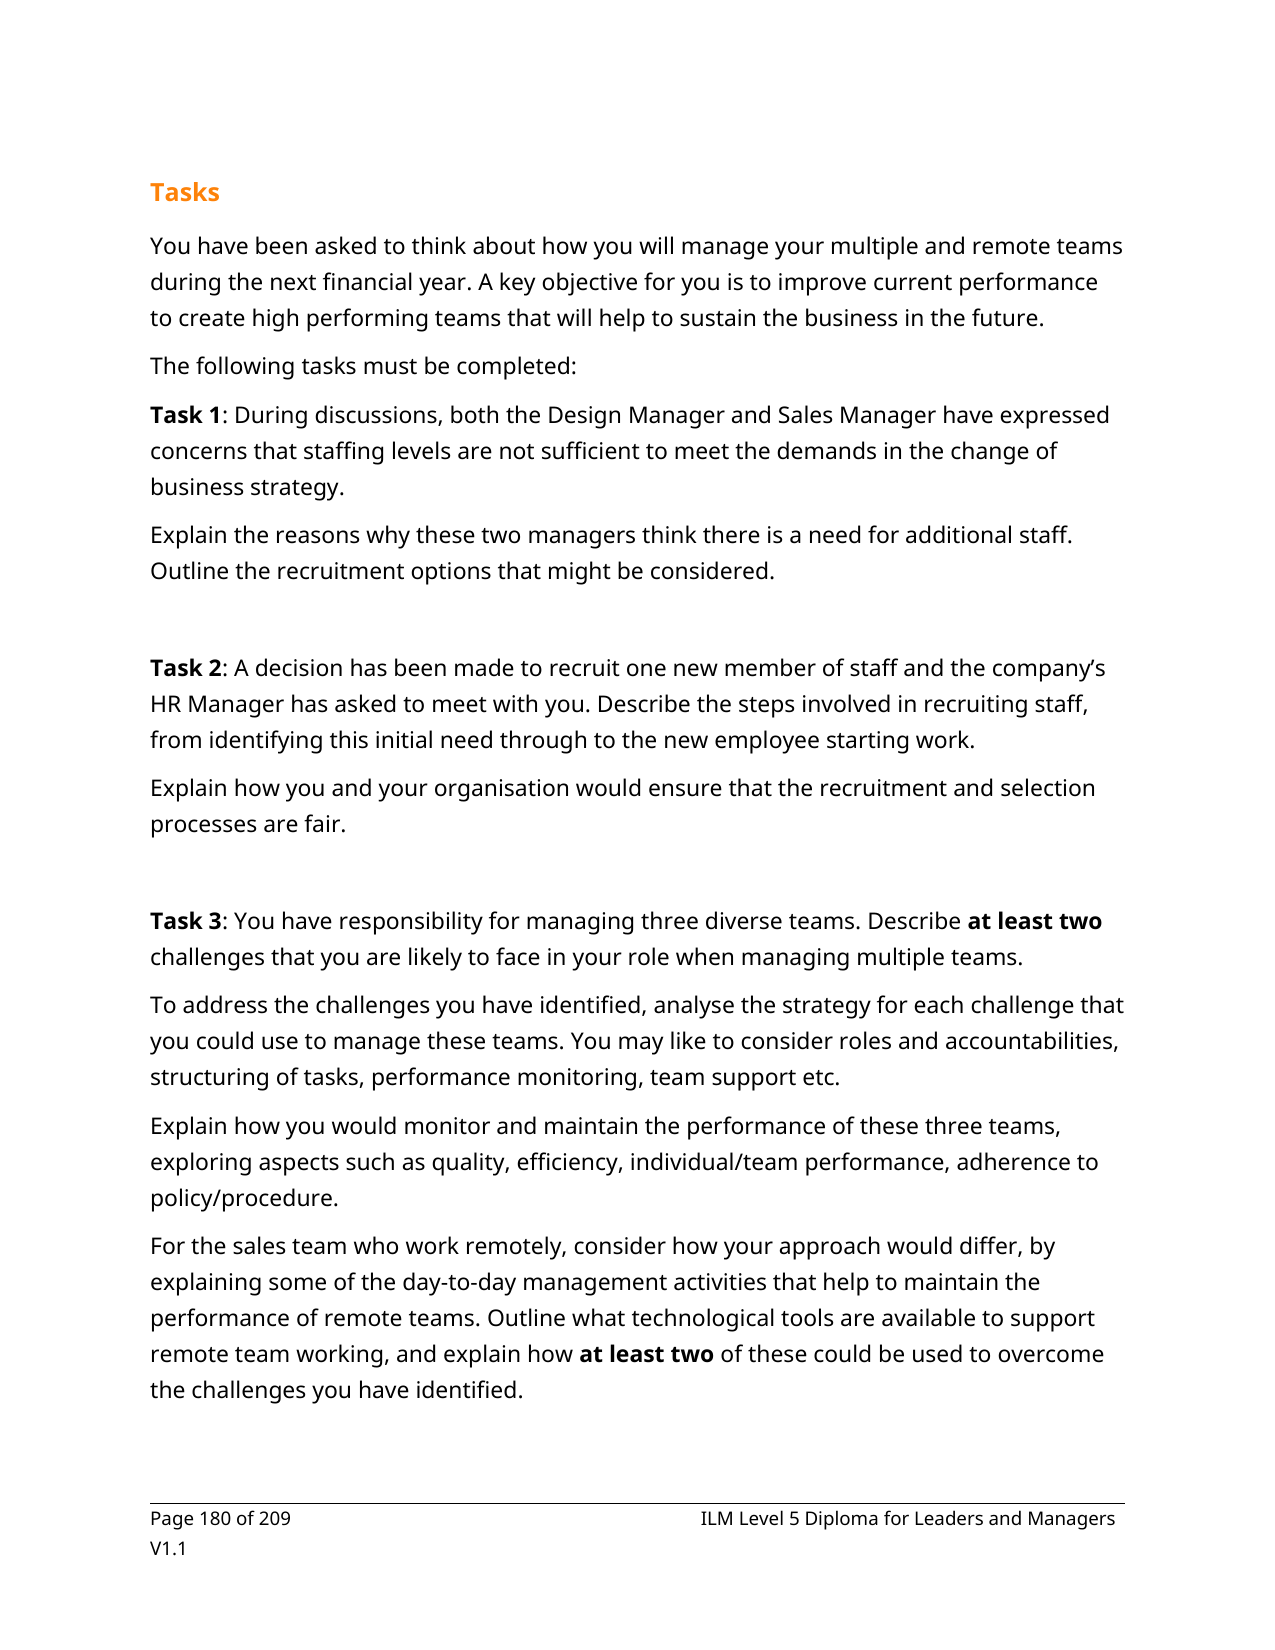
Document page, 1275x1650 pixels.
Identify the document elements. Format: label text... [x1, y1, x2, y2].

text Tasks [150, 175, 1125, 209]
text Explain how you would monitor and maintain the performance of these three teams, exploring aspects such as quality, efficiency, individual/team performance, adherence to policy/procedure. [150, 1109, 1125, 1213]
text You have been asked to think about how you will manage your multiple and remote teams during the next financial year. A key objective for you is to improve current performance to create high performing teams that will help to sustain the business in the future. [150, 230, 1125, 333]
text Task 1: During discussions, both the Design Manager and Sales Manager have expressed concerns that staffing levels are not sufficient to meet the demands in the change of business strategy. [150, 399, 1125, 502]
text Explain the reasons why these two managers think there is a need for additional staff. Outline the recruitment options that might be considered. [150, 519, 1125, 586]
text Explain how you and your organisation would ensure that the recruitment and selection processes are fair. [150, 772, 1125, 839]
text Task 2: A decision has been made to recruit one new member of staff and the company’s HR Manager has asked to meet with you. Describe the steps involved in recruiting staff, from identifying this initial need through to the new employee starting work. [150, 652, 1125, 755]
text Task 3: You have responsibility for managing three diverse teams. Describe at least two challenges that you are likely to face in your role when managing multiple teams. [150, 905, 1125, 972]
text The following tasks must be completed: [150, 350, 1125, 381]
text To address the challenges you have identified, analyse the strategy for each challenge that you could use to manage these teams. You may like to consider roles and accountabilities, structuring of tasks, performance monitoring, team support etc. [150, 989, 1125, 1092]
text For the sales team who work remotely, consider how your approach would differ, by explaining some of the day-to-day management activities that help to maintain the performance of remote teams. Outline what technological tools are available to support remote team working, and explain how at least two of these could be used to overcome the challenges you have identified. [150, 1230, 1125, 1405]
